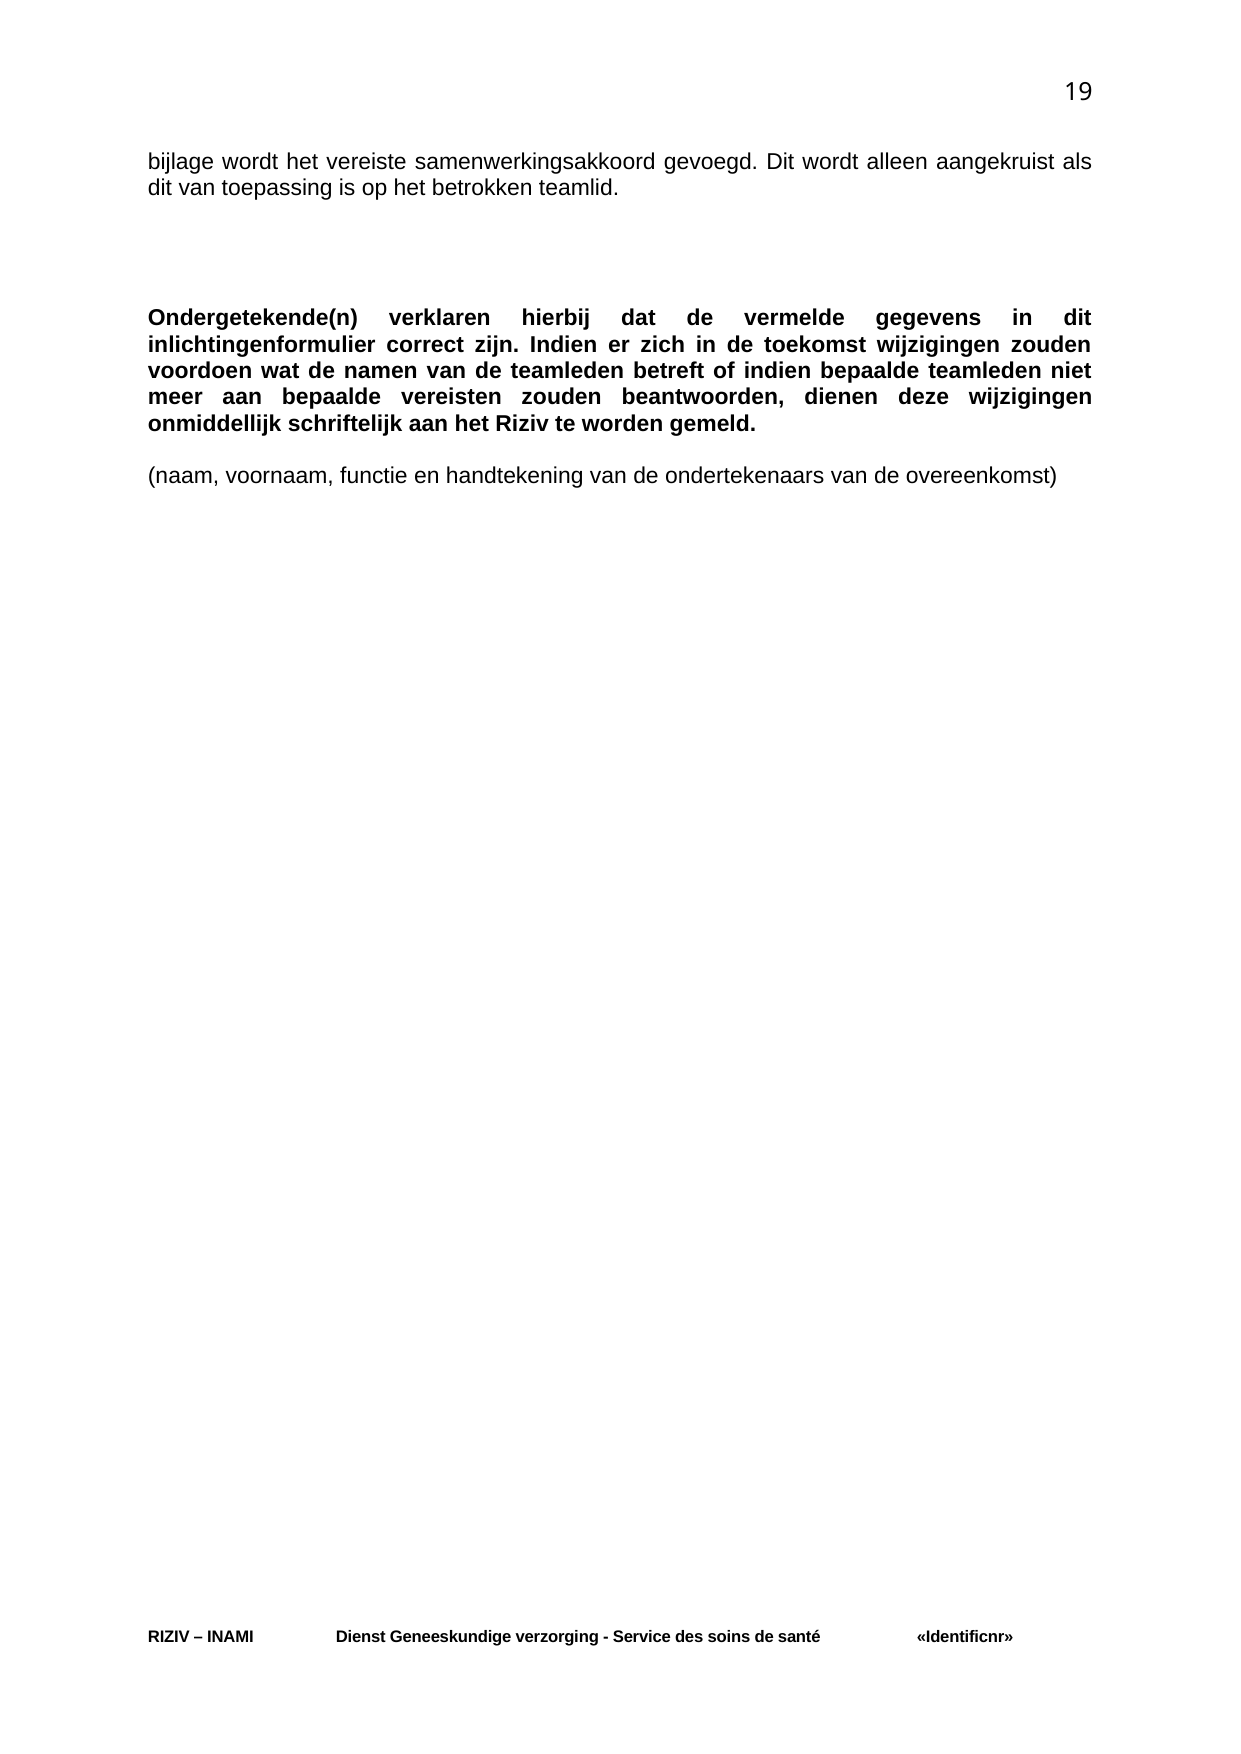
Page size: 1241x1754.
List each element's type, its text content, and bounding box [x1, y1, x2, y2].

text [148, 148, 1092, 200]
text Ondergetekende(n) verklaren hierbij dat de vermelde gegevens in dit inlichtingenformulier correct zijn. Indien er zich in de toekomst wijzigingen zouden voordoen wat de namen van de teamleden betreft of indien bepaalde teamleden niet meer aan bepaalde vereisten zouden beantwoorden, dienen deze wijzigingen onmiddellijk schriftelijk aan het Riziv te worden gemeld. [148, 304, 1092, 436]
text (naam, voornaam, functie en handtekening van de ondertekenaars van de overeenkomst) [148, 462, 1092, 489]
